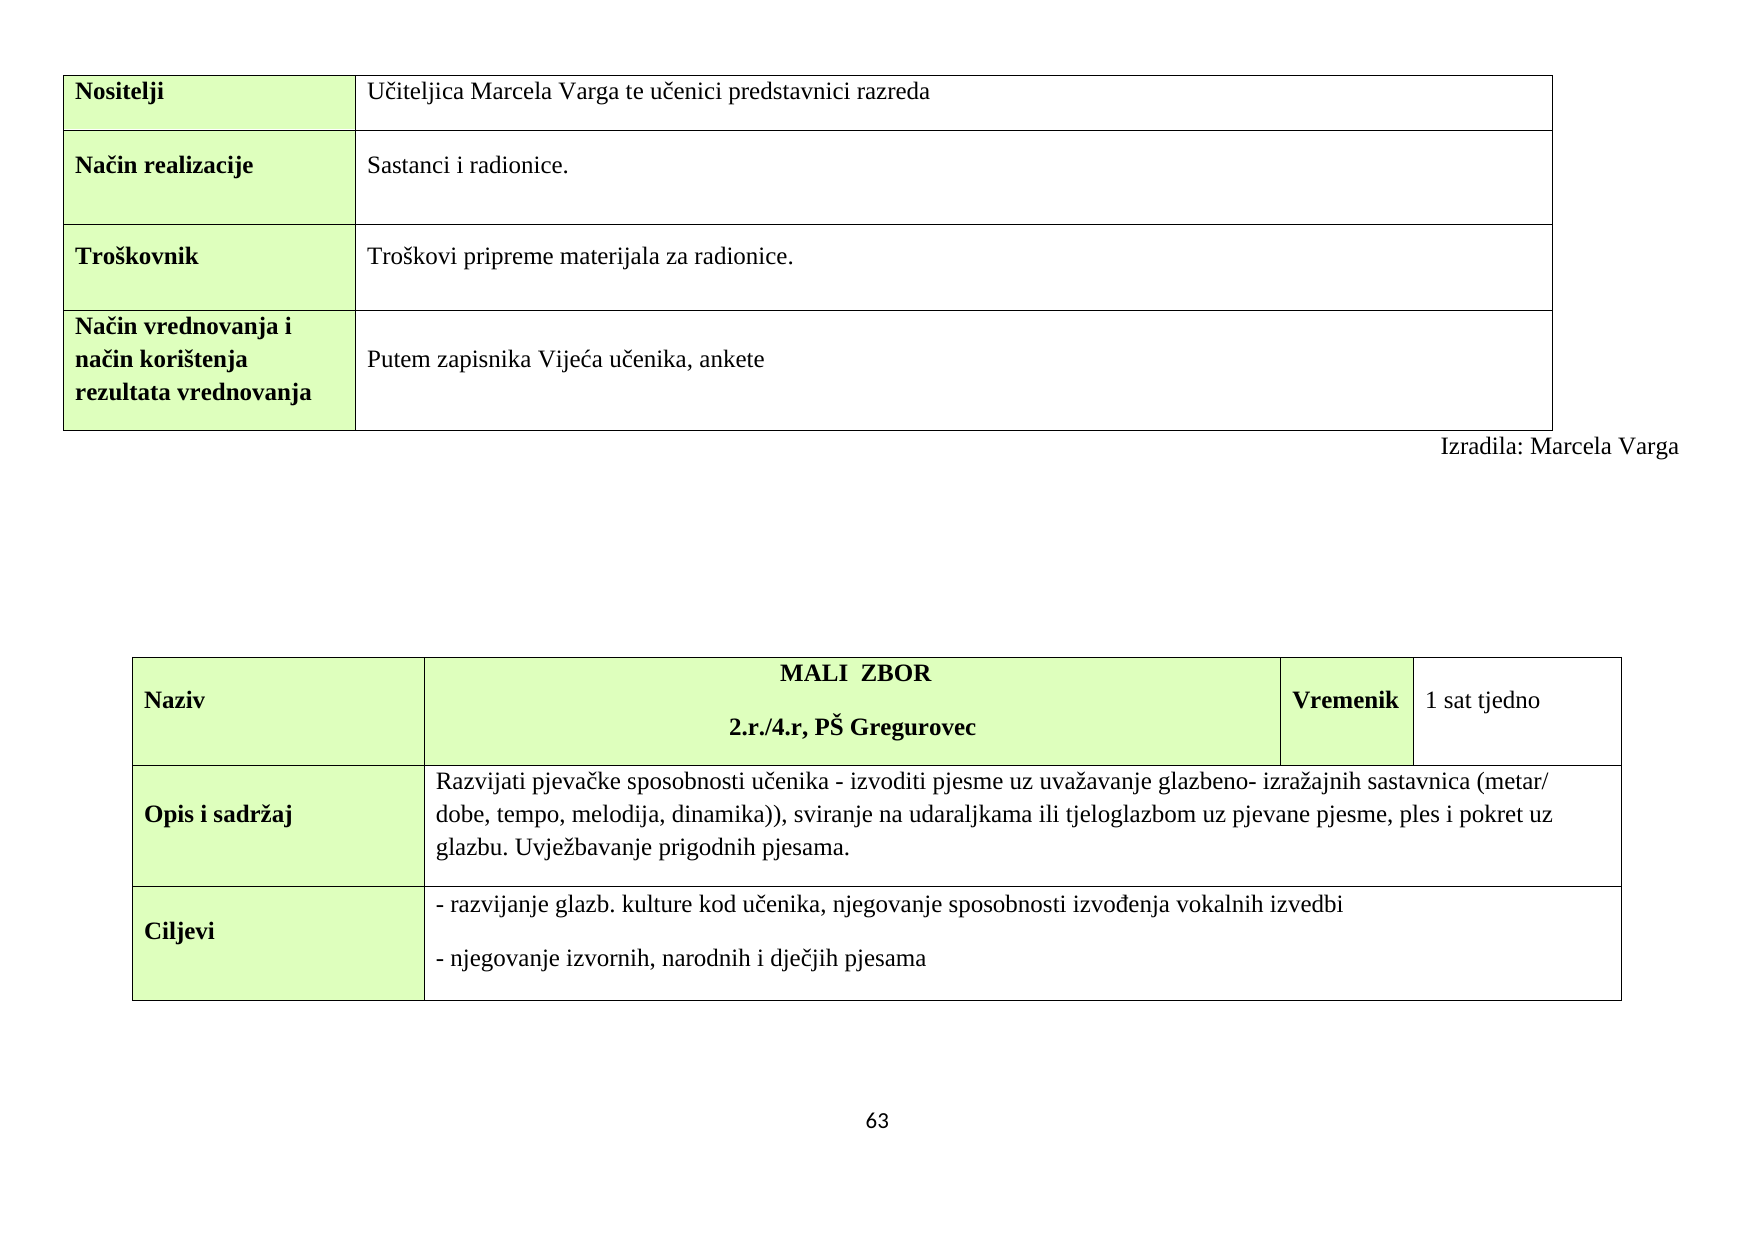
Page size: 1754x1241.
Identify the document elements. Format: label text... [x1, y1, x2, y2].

table_cell Sastanci i radionice. [356, 131, 1552, 224]
table_cell Putem zapisnika Vijeća učenika, ankete [356, 311, 1552, 430]
table_cell Troškovi pripreme materijala za radionice. [356, 225, 1552, 310]
table_cell Način realizacije [64, 131, 355, 224]
table_cell Troškovnik [64, 225, 355, 310]
table_header MALI ZBOR 2.r./4.r, PŠ Gregurovec [425, 658, 1280, 765]
table_cell Opis i sadržaj [133, 766, 424, 886]
text Izradila: Marcela Varga [75, 431, 1679, 460]
table_header Vremenik [1281, 658, 1413, 765]
table_cell Učiteljica Marcela Varga te učenici predstavnici razreda [356, 76, 1552, 129]
table_cell - razvijanje glazb. kulture kod učenika, njegovanje sposobnosti izvođenja vokalnih izvedbi - njegovanje izvornih, narodnih i dječjih pjesama [425, 887, 1621, 1000]
table_header 1 sat tjedno [1414, 658, 1621, 765]
table_cell Razvijati pjevačke sposobnosti učenika - izvoditi pjesme uz uvažavanje glazbeno- izražajnih sastavnica (metar/ dobe, tempo, melodija, dinamika)), sviranje na udaraljkama ili tjeloglazbom uz pjevane pjesme, ples i pokret uz glazbu. Uvježbavanje prigodnih pjesama. [425, 766, 1621, 886]
table_cell Način vrednovanja i način korištenja rezultata vrednovanja [64, 311, 355, 430]
table_header Naziv [133, 658, 424, 765]
table_cell Ciljevi [133, 887, 424, 1000]
table_cell Nositelji [64, 76, 355, 129]
